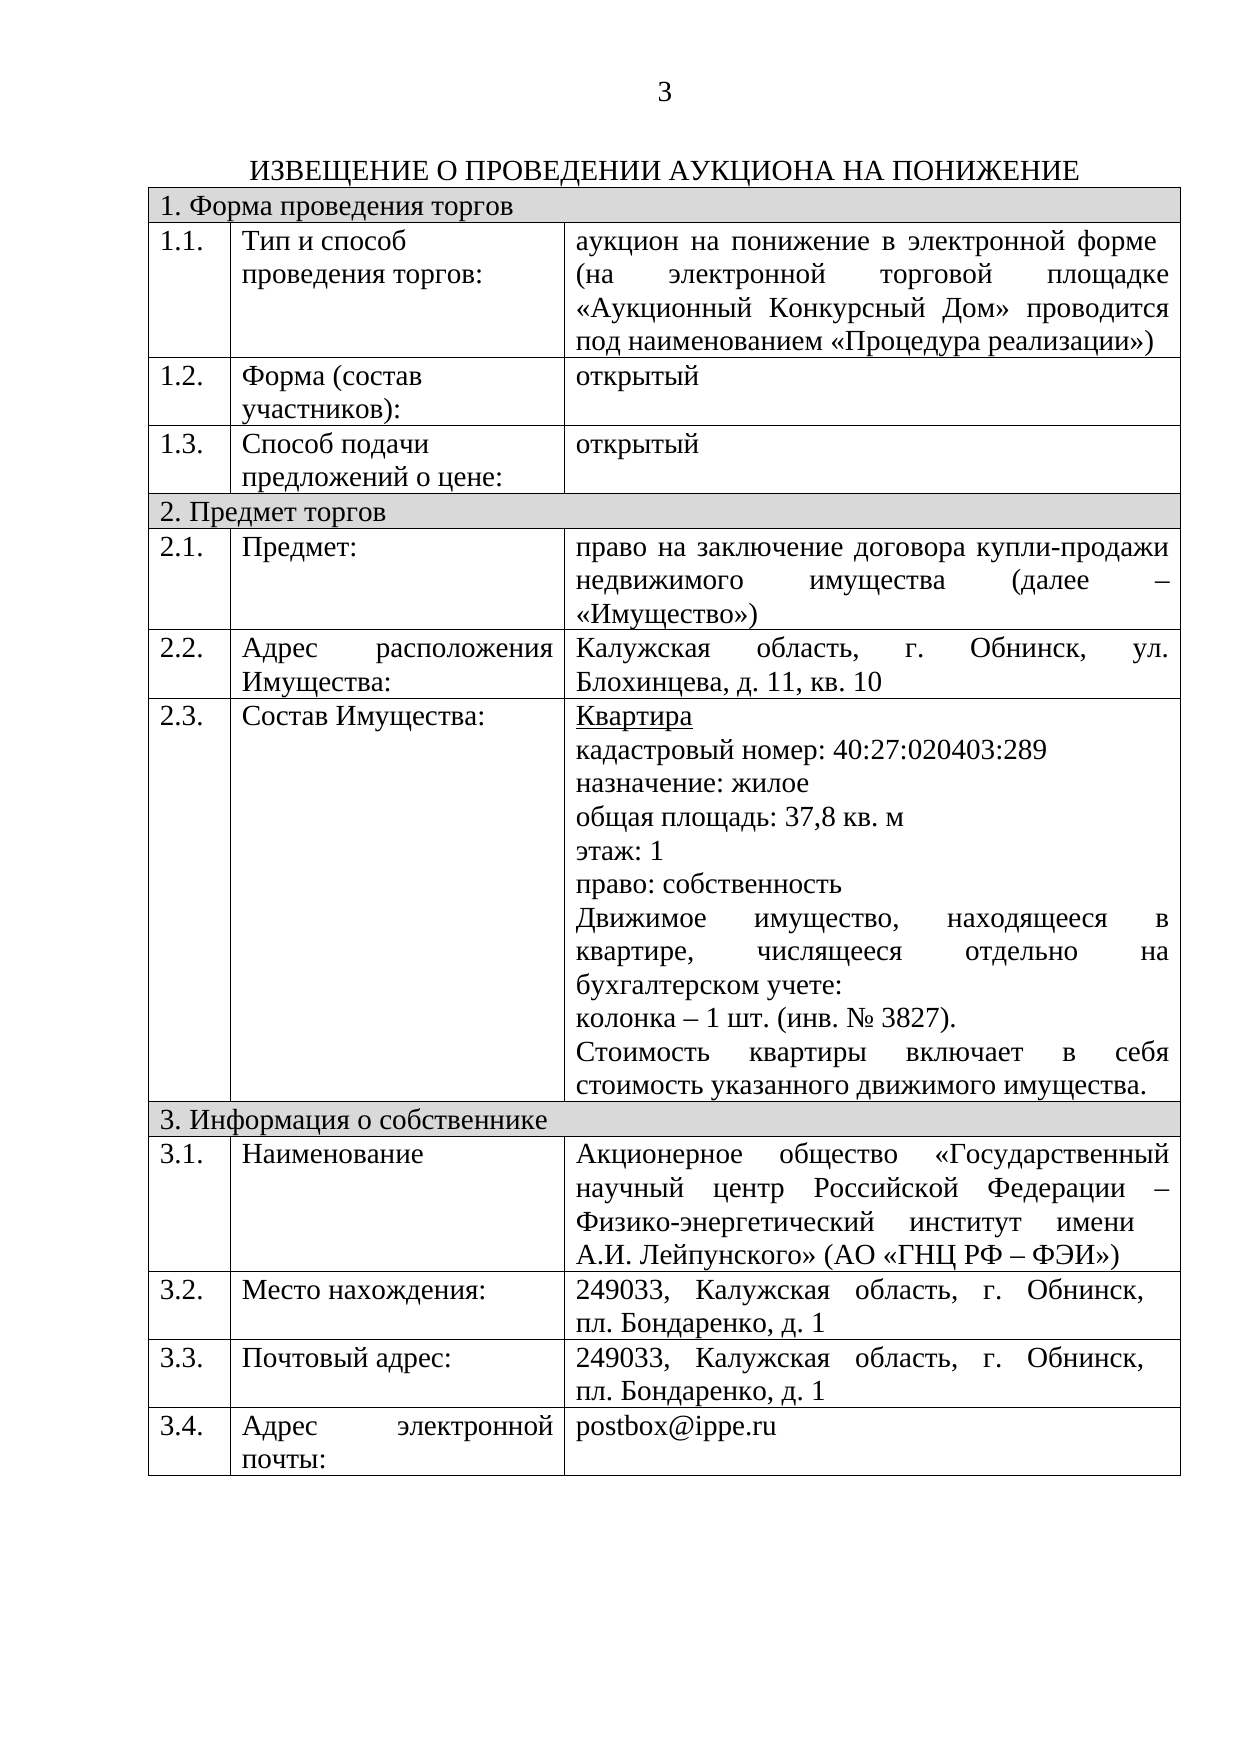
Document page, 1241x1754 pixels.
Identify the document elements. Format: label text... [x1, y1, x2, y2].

table_header Форма проведения торгов [149, 188, 1180, 222]
table_cell [149, 1340, 230, 1407]
table_cell Квартира кадастровый номер: 40:27:020403:289 назначение: жилое общая площадь: 37,8 кв. м этаж: 1 право: собственность Движимое имущество, находящееся в квартире, числящееся отдельно на бухгалтерском учете: колонка – 1 шт. (инв. № 3827). Стоимость квартиры включает в себя стоимость указанного движимого имущества. [565, 699, 1180, 1101]
table_cell Наименование [231, 1137, 564, 1271]
table_cell [149, 529, 230, 629]
table_cell аукцион на понижение в электронной форме (на электронной торговой площадке «Аукционный Конкурсный Дом» проводится под наименованием «Процедура реализации») [565, 223, 1180, 357]
table_cell [149, 358, 230, 425]
table_cell Адрес электронной почты: [231, 1408, 564, 1475]
table_cell Состав Имущества: [231, 699, 564, 1101]
table_cell 249033, Калужская область, г. Обнинск, пл. Бондаренко, д. 1 [565, 1340, 1180, 1407]
table_cell [149, 1272, 230, 1339]
table_cell [149, 630, 230, 697]
table_cell [149, 1137, 230, 1271]
table_cell [149, 223, 230, 357]
table_cell 249033, Калужская область, г. Обнинск, пл. Бондаренко, д. 1 [565, 1272, 1180, 1339]
table_cell Адрес расположения Имущества: [231, 630, 564, 697]
table_cell Тип и способ проведения торгов: [231, 223, 564, 357]
table_cell право на заключение договора купли-продажи (далее – «Имущество») [565, 529, 1180, 629]
table_cell Предмет: [231, 529, 564, 629]
subtitle Извещение о проведении аукциона НА ПОНИЖЕНИЕ [148, 153, 1181, 187]
table_cell [149, 699, 230, 1101]
table_cell Информация о собственнике [149, 1102, 1180, 1136]
table_cell Предмет торгов [149, 494, 1180, 528]
table_cell Место нахождения: [231, 1272, 564, 1339]
table_cell [149, 426, 230, 493]
table_cell открытый [565, 426, 1180, 493]
table_cell [565, 1408, 1180, 1475]
table_cell Калужская область, г. Обнинск, ул. Блохинцева, д. 11, кв. 10 [565, 630, 1180, 697]
table_cell Форма (состав участников): [231, 358, 564, 425]
table_cell открытый [565, 358, 1180, 425]
table_cell Почтовый адрес: [231, 1340, 564, 1407]
table_cell [149, 1408, 230, 1475]
table_cell Способ подачи предложений о цене: [231, 426, 564, 493]
